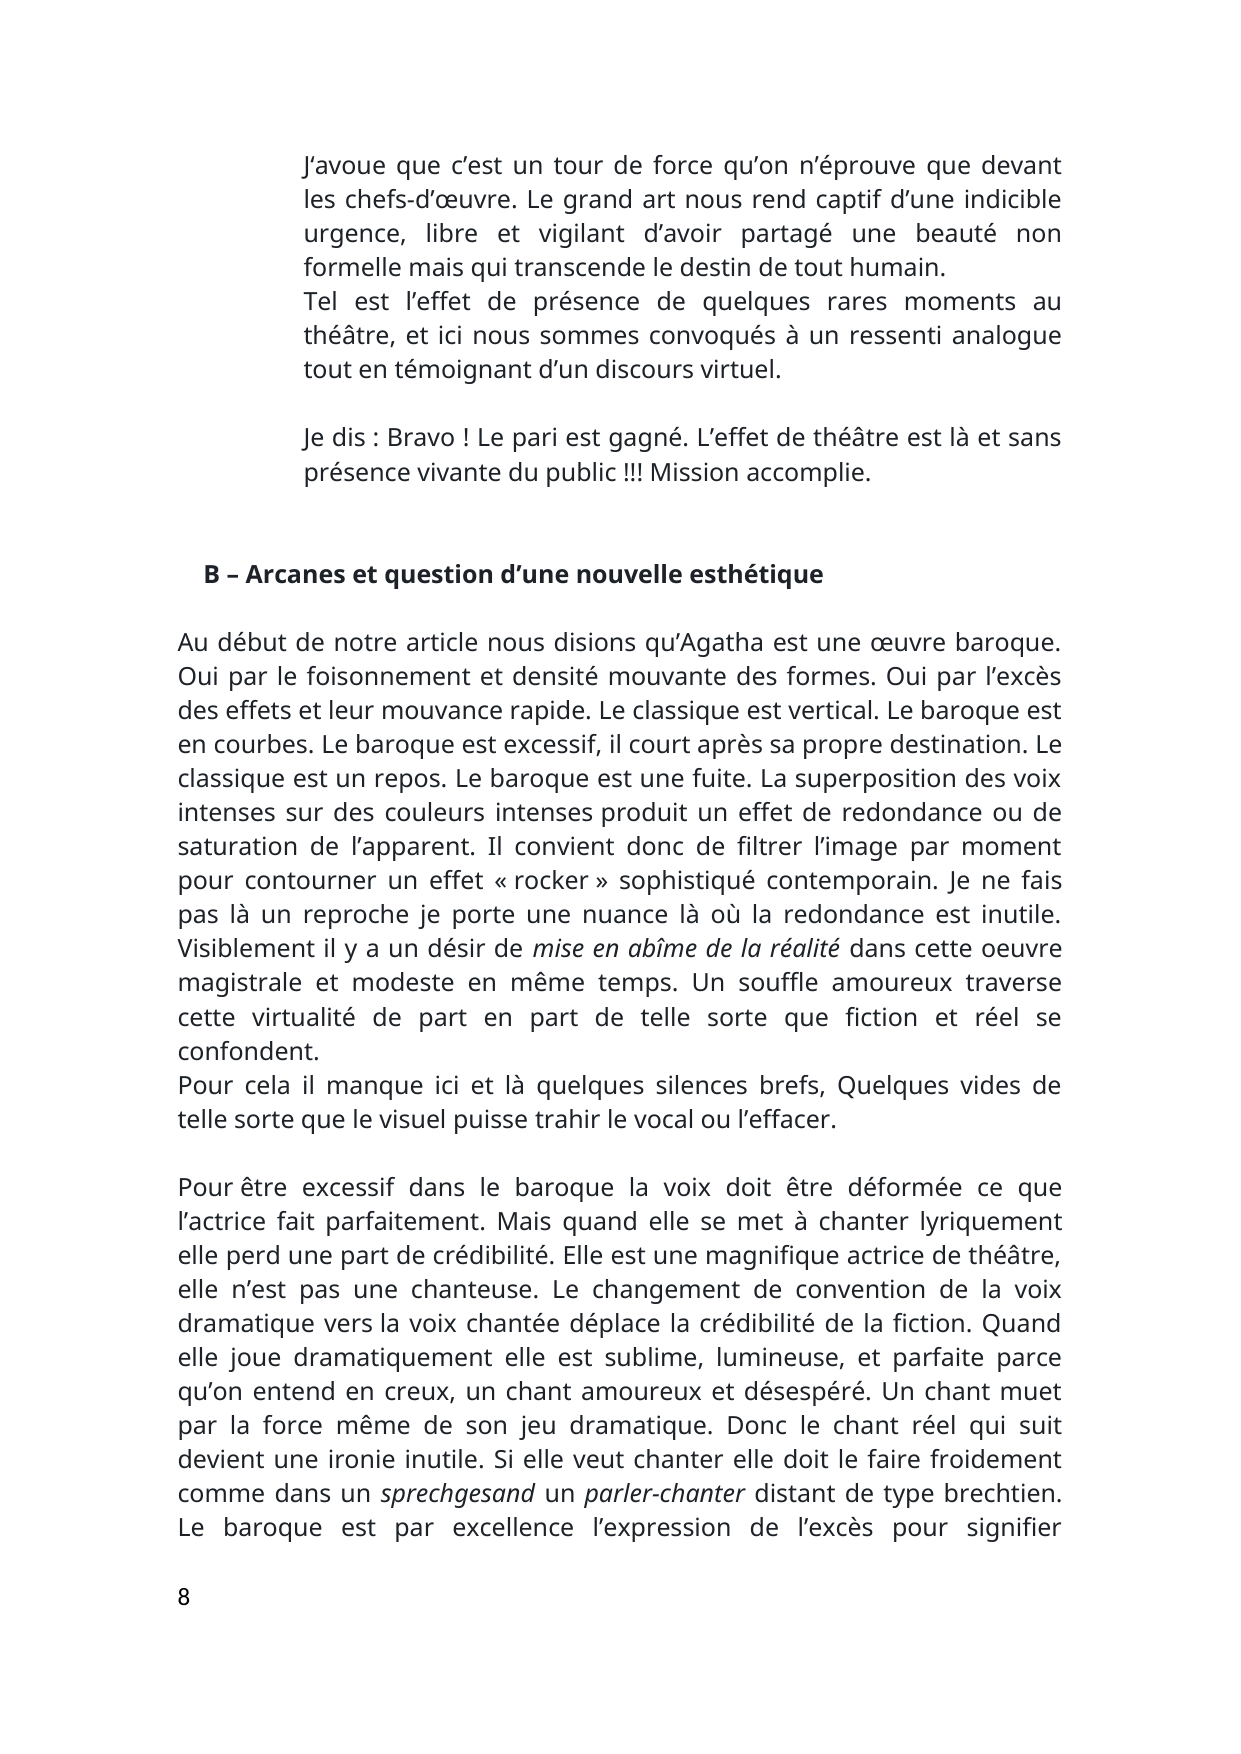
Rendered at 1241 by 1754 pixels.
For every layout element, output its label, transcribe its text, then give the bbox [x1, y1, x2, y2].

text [177, 1169, 1063, 1544]
text Au début de notre article nous disions qu’Agatha est une œuvre baroque. Oui par le foisonnement et densité mouvante des formes. Oui par l’excès des effets et leur mouvance rapide. Le classique est vertical. Le baroque est en courbes. Le baroque est excessif, il court après sa propre destination. Le classique est un repos. Le baroque est une fuite. La superposition des voix intenses sur des couleurs intenses produit un effet de redondance ou de saturation de l’apparent. Il convient donc de filtrer l’image par moment pour contourner un effet « rocker » sophistiqué contemporain. Je ne fais pas là un reproche je porte une nuance là où la redondance est inutile. Visiblement il y a un désir de mise en abîme de la réalité dans cette oeuvre magistrale et modeste en même temps. Un souffle amoureux traverse cette virtualité de part en part de telle sorte que fiction et réel se confondent. [177, 624, 1063, 1067]
list Tel est l’effet de présence de quelques rares moments au théâtre, et ici nous sommes convoqués à un ressenti analogue tout en témoignant d’un discours virtuel. [303, 284, 1063, 386]
text B – Arcanes et question d’une nouvelle esthétique [177, 556, 1063, 590]
list J‘avoue que c’est un tour de force qu’on n’éprouve que devant les chefs-d’œuvre. Le grand art nous rend captif d’une indicible urgence, libre et vigilant d’avoir partagé une beauté non formelle mais qui transcende le destin de tout humain. [303, 148, 1063, 284]
list Je dis : Bravo ! Le pari est gagné. L’effet de théâtre est là et sans présence vivante du public !!! Mission accomplie. [303, 420, 1063, 488]
text Pour cela il manque ici et là quelques silences brefs, Quelques vides de telle sorte que le visuel puisse trahir le vocal ou l’effacer. [177, 1067, 1063, 1135]
